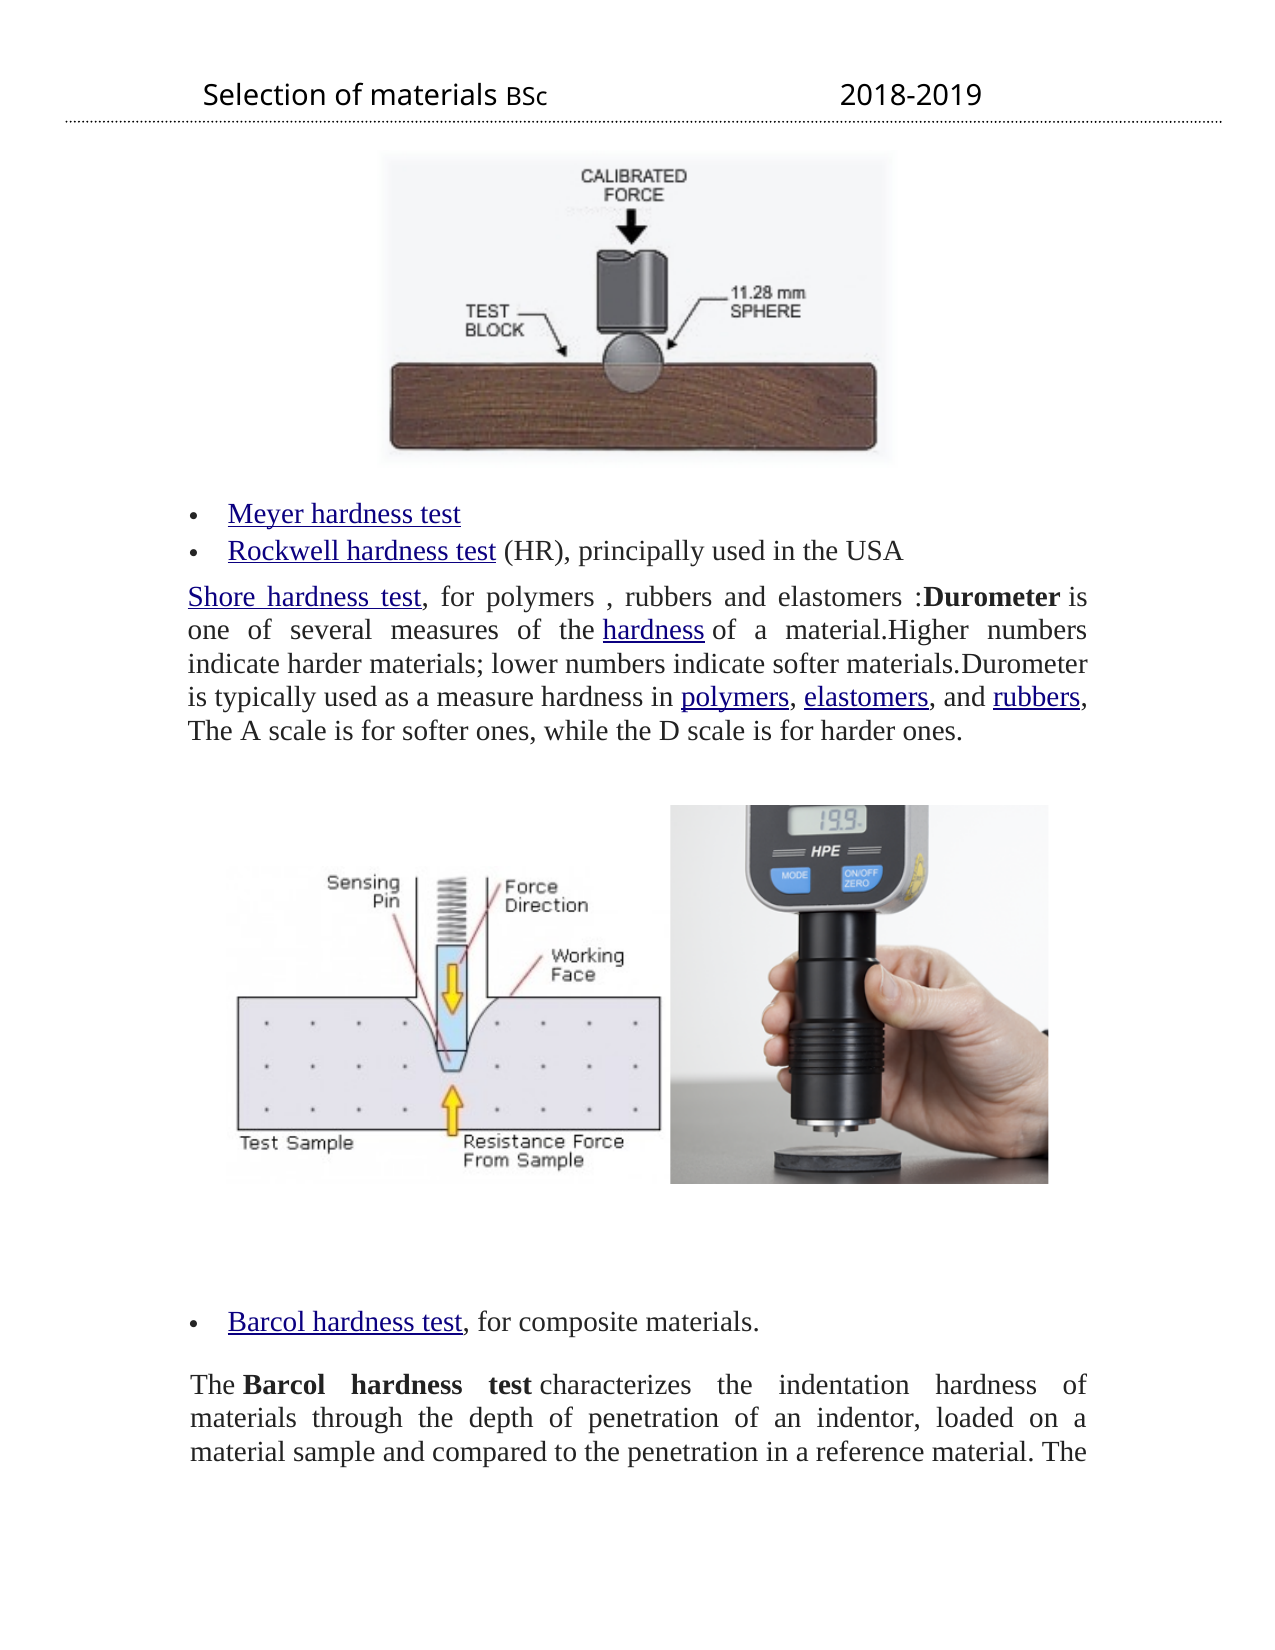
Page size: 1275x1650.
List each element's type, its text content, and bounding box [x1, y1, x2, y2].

list Barcol hardness test, for composite materials. [190, 1304, 1087, 1338]
picture [377, 150, 898, 468]
text Shore hardness test, for polymers , rubbers and elastomers :Durometer is one of several measures of the hardness of a material.Higher numbers indicate harder materials; lower numbers indicate softer materials.Durometer is typically used as a measure hardness in polymers, elastomers, and rubbers, The A scale is for softer ones, while the D scale is for harder ones. [187, 579, 1087, 746]
list Meyer hardness test [190, 497, 1087, 530]
picture [226, 805, 1049, 1184]
list Rockwell hardness test (HR), principally used in the USA [190, 533, 1087, 566]
